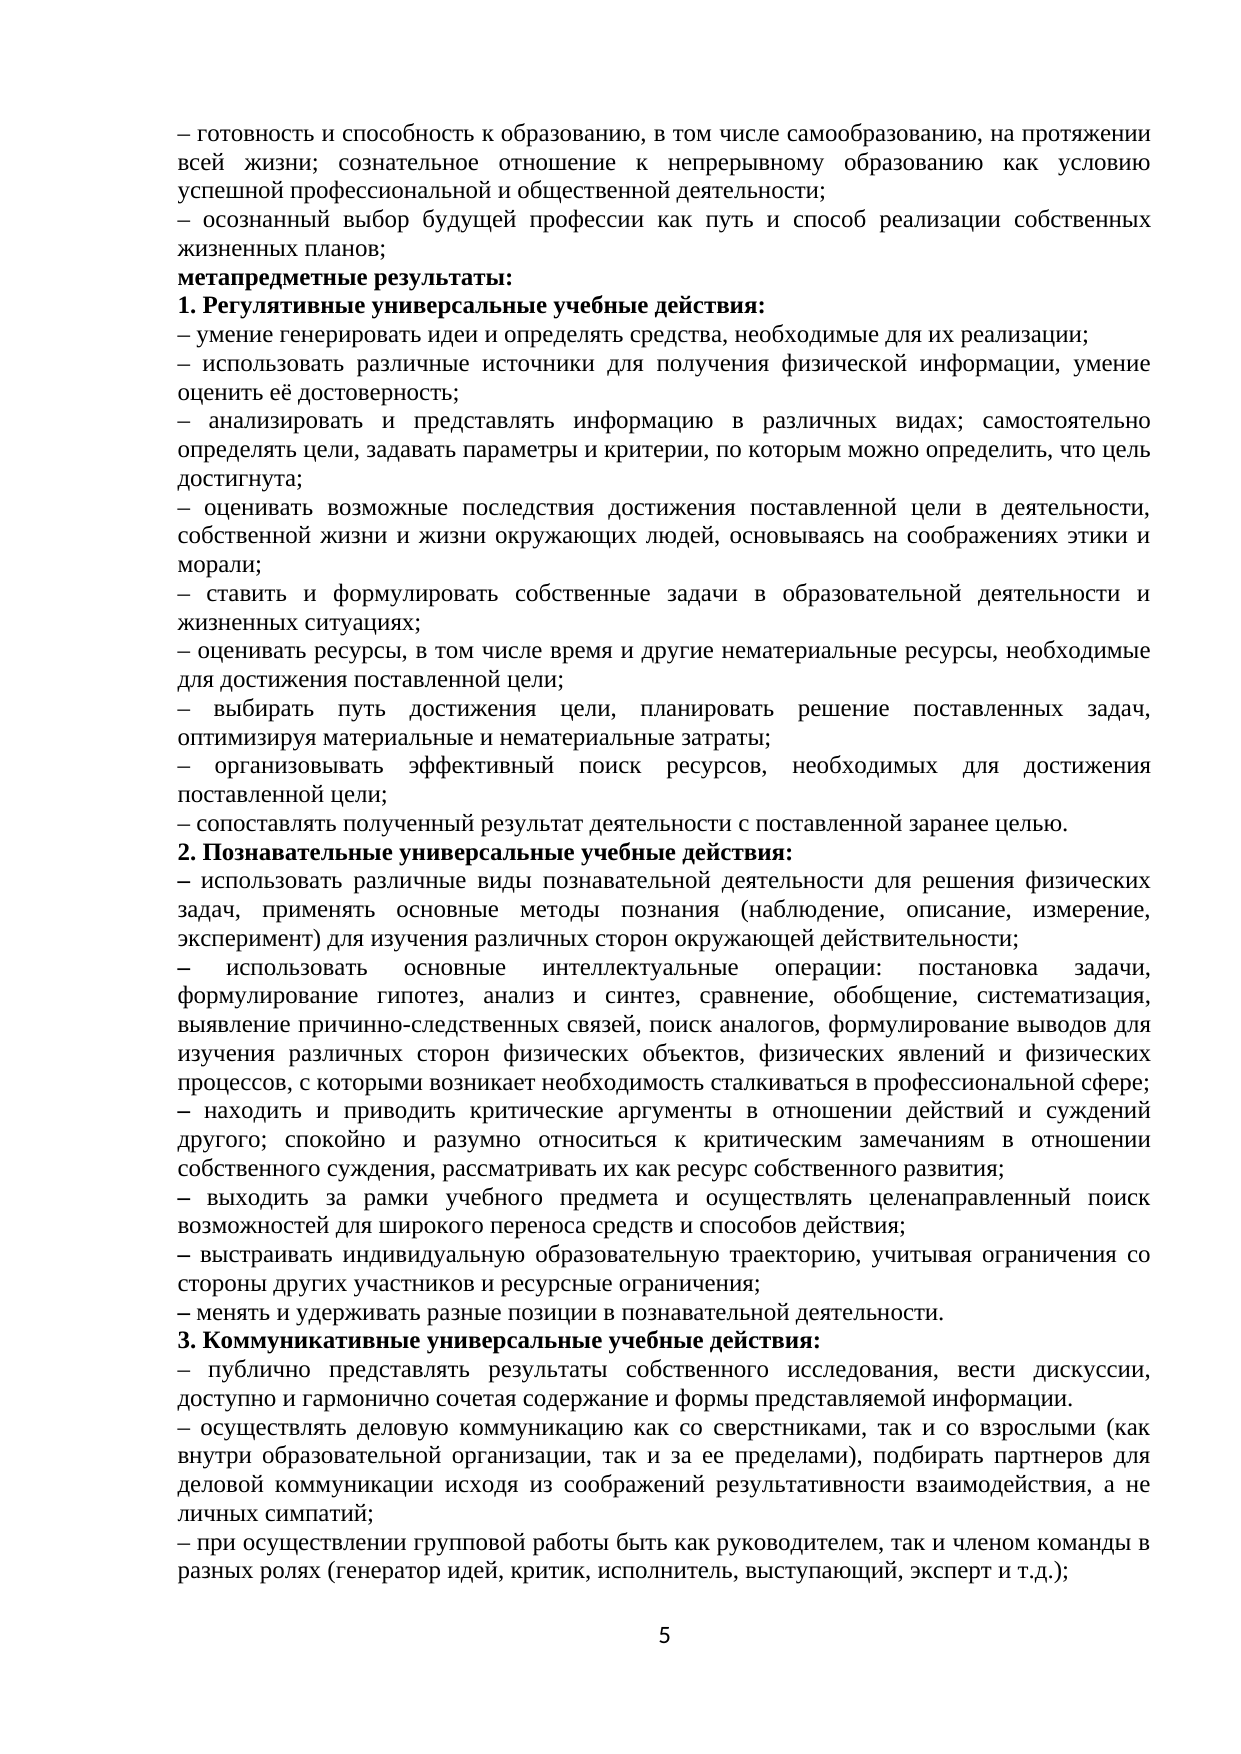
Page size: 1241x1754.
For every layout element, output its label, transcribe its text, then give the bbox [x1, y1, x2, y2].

text метапредметные результаты: [177, 262, 1152, 291]
text – оценивать ресурсы, в том числе время и другие нематериальные ресурсы, необходимые для достижения поставленной цели; [177, 636, 1152, 693]
text 3. Коммуникативные универсальные учебные действия: [177, 1326, 1152, 1354]
text – использовать различные виды познавательной деятельности для решения физических задач, применять основные методы познания (наблюдение, описание, измерение, эксперимент) для изучения различных сторон окружающей действительности; [177, 866, 1152, 952]
text – находить и приводить критические аргументы в отношении действий и суждений другого; спокойно и разумно относиться к критическим замечаниям в отношении собственного суждения, рассматривать их как ресурс собственного развития; [177, 1096, 1152, 1182]
text – использовать различные источники для получения физической информации, умение оценить её достоверность; [177, 348, 1152, 406]
text – публично представлять результаты собственного исследования, вести дискуссии, доступно и гармонично сочетая содержание и формы представляемой информации. [177, 1354, 1152, 1412]
text – оценивать возможные последствия достижения поставленной цели в деятельности, собственной жизни и жизни окружающих людей, основываясь на соображениях этики и морали; [177, 492, 1152, 578]
text – умение генерировать идеи и определять средства, необходимые для их реализации; [177, 319, 1152, 348]
text – готовность и способность к образованию, в том числе самообразованию, на протяжении всей жизни; сознательное отношение к непрерывному образованию как условию успешной профессиональной и общественной деятельности; [177, 118, 1152, 204]
text – выстраивать индивидуальную образовательную траекторию, учитывая ограничения со стороны других участников и ресурсные ограничения; [177, 1239, 1152, 1297]
text 2. Познавательные универсальные учебные действия: [177, 837, 1152, 866]
text – выбирать путь достижения цели, планировать решение поставленных задач, оптимизируя материальные и нематериальные затраты; [177, 693, 1152, 751]
text – организовывать эффективный поиск ресурсов, необходимых для достижения поставленной цели; [177, 751, 1152, 808]
text – осуществлять деловую коммуникацию как со сверстниками, так и со взрослыми (как внутри образовательной организации, так и за ее пределами), подбирать партнеров для деловой коммуникации исходя из соображений результативности взаимодействия, а не личных симпатий; [177, 1412, 1152, 1527]
text 1. Регулятивные универсальные учебные действия: [177, 291, 1152, 319]
text – использовать основные интеллектуальные операции: постановка задачи, формулирование гипотез, анализ и синтез, сравнение, обобщение, систематизация, выявление причинно-следственных связей, поиск аналогов, формулирование выводов для изучения различных сторон физических объектов, физических явлений и физических процессов, с которыми возникает необходимость сталкиваться в профессиональной сфере; [177, 952, 1152, 1096]
text – анализировать и представлять информацию в различных видах; самостоятельно определять цели, задавать параметры и критерии, по которым можно определить, что цель достигнута; [177, 406, 1152, 492]
text – выходить за рамки учебного предмета и осуществлять целенаправленный поиск возможностей для широкого переноса средств и способов действия; [177, 1182, 1152, 1239]
text – ставить и формулировать собственные задачи в образовательной деятельности и жизненных ситуациях; [177, 578, 1152, 636]
text – сопоставлять полученный результат деятельности с поставленной заранее целью. [177, 808, 1152, 837]
text – менять и удерживать разные позиции в познавательной деятельности. [177, 1297, 1152, 1326]
text – осознанный выбор будущей профессии как путь и способ реализации собственных жизненных планов; [177, 204, 1152, 262]
text – при осуществлении групповой работы быть как руководителем, так и членом команды в разных ролях (генератор идей, критик, исполнитель, выступающий, эксперт и т.д.); [177, 1527, 1152, 1584]
